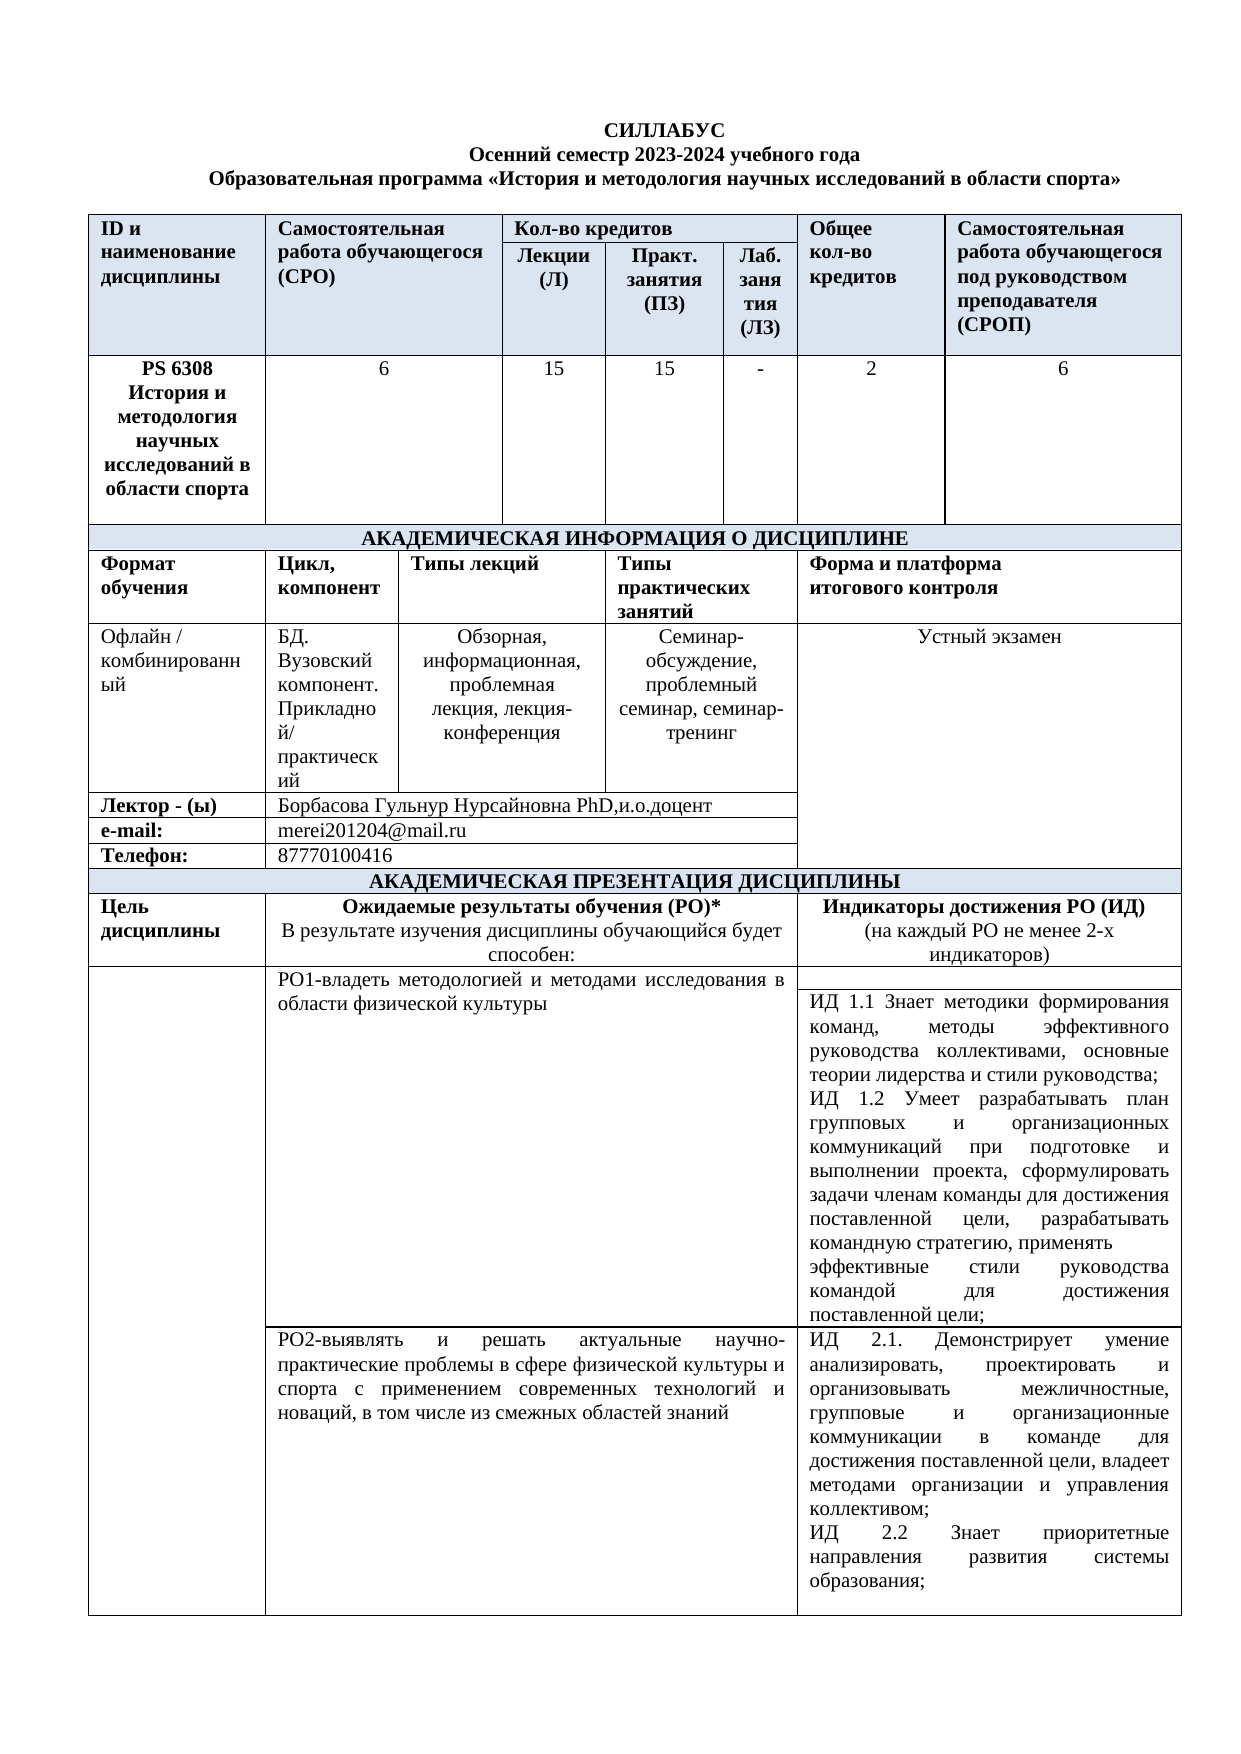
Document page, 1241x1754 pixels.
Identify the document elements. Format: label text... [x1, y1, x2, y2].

table_cell РО2-выявлять и решать актуальные научно-практические проблемы в сфере физической культуры и спорта с применением современных технологий и новаций, в том числе из смежных областей знаний [266, 1328, 797, 1615]
table_cell [798, 967, 1181, 988]
table_cell БД. Вузовский компонент. Прикладной/ практический [266, 624, 398, 792]
table_cell Типы практических занятий [606, 551, 797, 623]
table_cell ИД 1.1 Знает методики формирования команд, методы эффективного руководства коллективами, основные теории лидерства и стили руководства; ИД 1.2 Умеет разрабатывать план групповых и организационных коммуникаций при подготовке и выполнении проекта, сформулировать задачи членам команды для достижения поставленной цели, разрабатывать командную стратегию, применять эффективные стили руководства командой для достижения поставленной цели; [798, 990, 1181, 1326]
text Осенний семестр 2023-2024 учебного года [177, 142, 1152, 166]
table_cell 6 [266, 356, 502, 524]
text СИЛЛАБУС [177, 118, 1152, 142]
table_cell Практ. занятия (ПЗ) [606, 243, 723, 355]
table_cell Лаб. занятия (ЛЗ) [724, 243, 797, 355]
table_cell Индикаторы достижения РО (ИД) (на каждый РО не менее 2-х индикаторов) [798, 894, 1181, 966]
table_cell PS 6308 История и методология научных исследований в области спорта [89, 356, 265, 524]
table_cell Устный экзамен [798, 624, 1181, 867]
table_header Самостоятельная работа обучающегося (СРО) [266, 215, 502, 355]
table_cell РО1-владеть методологией и методами исследования в области физической культуры [266, 967, 797, 1326]
table_cell Ожидаемые результаты обучения (РО)* В результате изучения дисциплины обучающийся будет способен: [266, 894, 797, 966]
table_cell 15 [606, 356, 723, 524]
table_cell 6 [946, 356, 1181, 524]
table_cell Обзорная, информационная, проблемная лекция, лекция-конференция [399, 624, 605, 792]
table_cell [89, 967, 265, 1615]
table_cell e-mail: [89, 818, 265, 842]
table_cell Лекции (Л) [503, 243, 605, 355]
table_cell 87770100416 [266, 844, 797, 867]
table_cell Цикл, компонент [266, 551, 398, 623]
table_cell Типы лекций [399, 551, 605, 623]
table_header Общее кол-во кредитов [798, 215, 944, 355]
table_cell - [724, 356, 797, 524]
table_cell Лектор - (ы) [89, 793, 265, 817]
table_cell АКАДЕМИЧЕСКАЯ ИНФОРМАЦИЯ О ДИСЦИПЛИНЕ [89, 525, 1181, 549]
table_cell merei201204@mail.ru [266, 818, 797, 842]
text Образовательная программа «История и методология научных исследований в области спорта» [177, 166, 1152, 190]
table_cell Семинар-обсуждение, проблемный семинар, семинар-тренинг [606, 624, 797, 792]
table_cell АКАДЕМИЧЕСКАЯ ПРЕЗЕНТАЦИЯ ДИСЦИПЛИНЫ [89, 869, 1181, 893]
table_cell Формат обучения [89, 551, 265, 623]
table_cell Цель дисциплины [89, 894, 265, 966]
table_cell ИД 2.1. Демонстрирует умение анализировать, проектировать и организовывать межличностные, групповые и организационные коммуникации в команде для достижения поставленной цели, владеет методами организации и управления коллективом; ИД 2.2 Знает приоритетные направления развития системы образования; [798, 1328, 1181, 1615]
table_cell Борбасова Гульнур Нурсайновна PhD,и.о.доцент [266, 793, 797, 817]
table_cell 2 [798, 356, 944, 524]
table_header Самостоятельная работа обучающегося под руководством преподавателя (СРОП) [946, 215, 1181, 355]
table_header ID и наименование дисциплины [89, 215, 265, 355]
table_cell Телефон: [89, 844, 265, 867]
table_header Кол-во кредитов [503, 215, 797, 242]
table_cell Форма и платформа итогового контроля [798, 551, 1181, 623]
table_cell Офлайн / комбинированный [89, 624, 265, 792]
table_cell 15 [503, 356, 605, 524]
